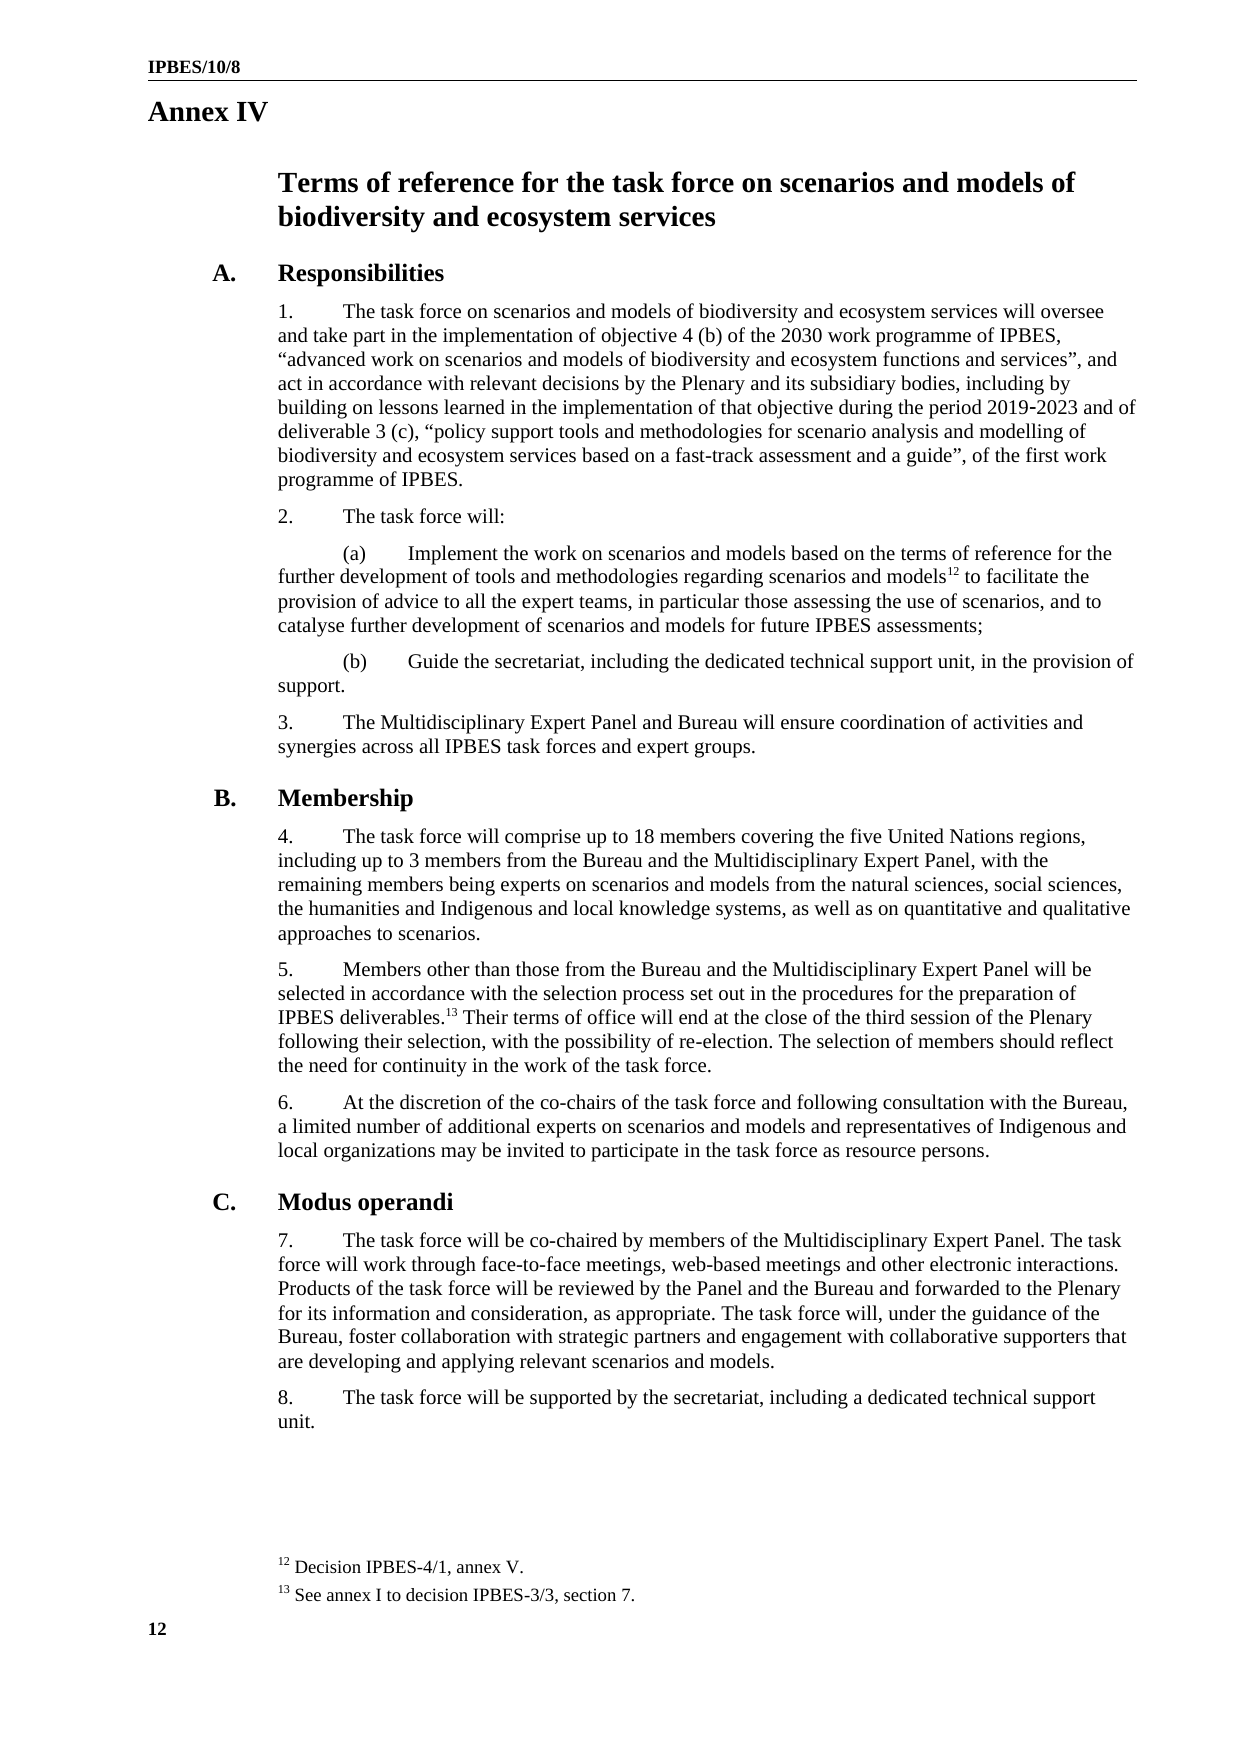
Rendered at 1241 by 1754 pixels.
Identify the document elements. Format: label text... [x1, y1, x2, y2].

list At the discretion of the co-chairs of the task force and following consultation with the Bureau, a limited number of additional experts on scenarios and models and representatives of Indigenous and local organizations may be invited to participate in the task force as resource persons. [278, 1090, 1137, 1162]
list The task force on scenarios and models of biodiversity and ecosystem services will oversee and take part in the implementation of objective 4 (b) of the 2030 work programme of IPBES, “advanced work on scenarios and models of biodiversity and ecosystem functions and services”, and act in accordance with relevant decisions by the Plenary and its subsidiary bodies, including by building on lessons learned in the implementation of that objective during the period 20192023 and of deliverable 3 (c), “policy support tools and methodologies for scenario analysis and modelling of biodiversity and ecosystem services based on a fast-track assessment and a guide”, of the first work programme of IPBES. [278, 299, 1137, 491]
text C. Modus operandi [148, 1187, 1107, 1216]
list The task force will be co-chaired by members of the Multidisciplinary Expert Panel. The task force will work through face-to-face meetings, web-based meetings and other electronic interactions. Products of the task force will be reviewed by the Panel and the Bureau and forwarded to the Plenary for its information and consideration, as appropriate. The task force will, under the guidance of the Bureau, foster collaboration with strategic partners and engagement with collaborative supporters that are developing and applying relevant scenarios and models. [278, 1228, 1137, 1373]
text B. Membership [148, 783, 1107, 812]
list Guide the secretariat, including the dedicated technical support unit, in the provision of support. [278, 649, 1137, 697]
title Terms of reference for the task force on scenarios and models of biodiversity and ecosystem services [278, 166, 1137, 233]
text A. Responsibilities [148, 258, 1107, 286]
list Implement the work on scenarios and models based on the terms of reference for the further development of tools and methodologies regarding scenarios and models to facilitate the provision of advice to all the expert teams, in particular those assessing the use of scenarios, and to catalyse further development of scenarios and models for future IPBES assessments; [278, 540, 1137, 637]
text Annex IV [148, 94, 1137, 128]
list The Multidisciplinary Expert Panel and Bureau will ensure coordination of activities and synergies across all IPBES task forces and expert groups. [278, 710, 1137, 758]
list Members other than those from the Bureau and the Multidisciplinary Expert Panel will be selected in accordance with the selection process set out in the procedures for the preparation of IPBES deliverables. Their terms of office will end at the close of the third session of the Plenary following their selection, with the possibility of re-election. The selection of members should reflect the need for continuity in the work of the task force. [278, 957, 1137, 1077]
list The task force will: [278, 504, 1137, 528]
list The task force will comprise up to 18 members covering the five United Nations regions, including up to 3 members from the Bureau and the Multidisciplinary Expert Panel, with the remaining members being experts on scenarios and models from the natural sciences, social sciences, the humanities and Indigenous and local knowledge systems, as well as on quantitative and qualitative approaches to scenarios. [278, 824, 1137, 944]
list The task force will be supported by the secretariat, including a dedicated technical support unit. [278, 1385, 1137, 1433]
